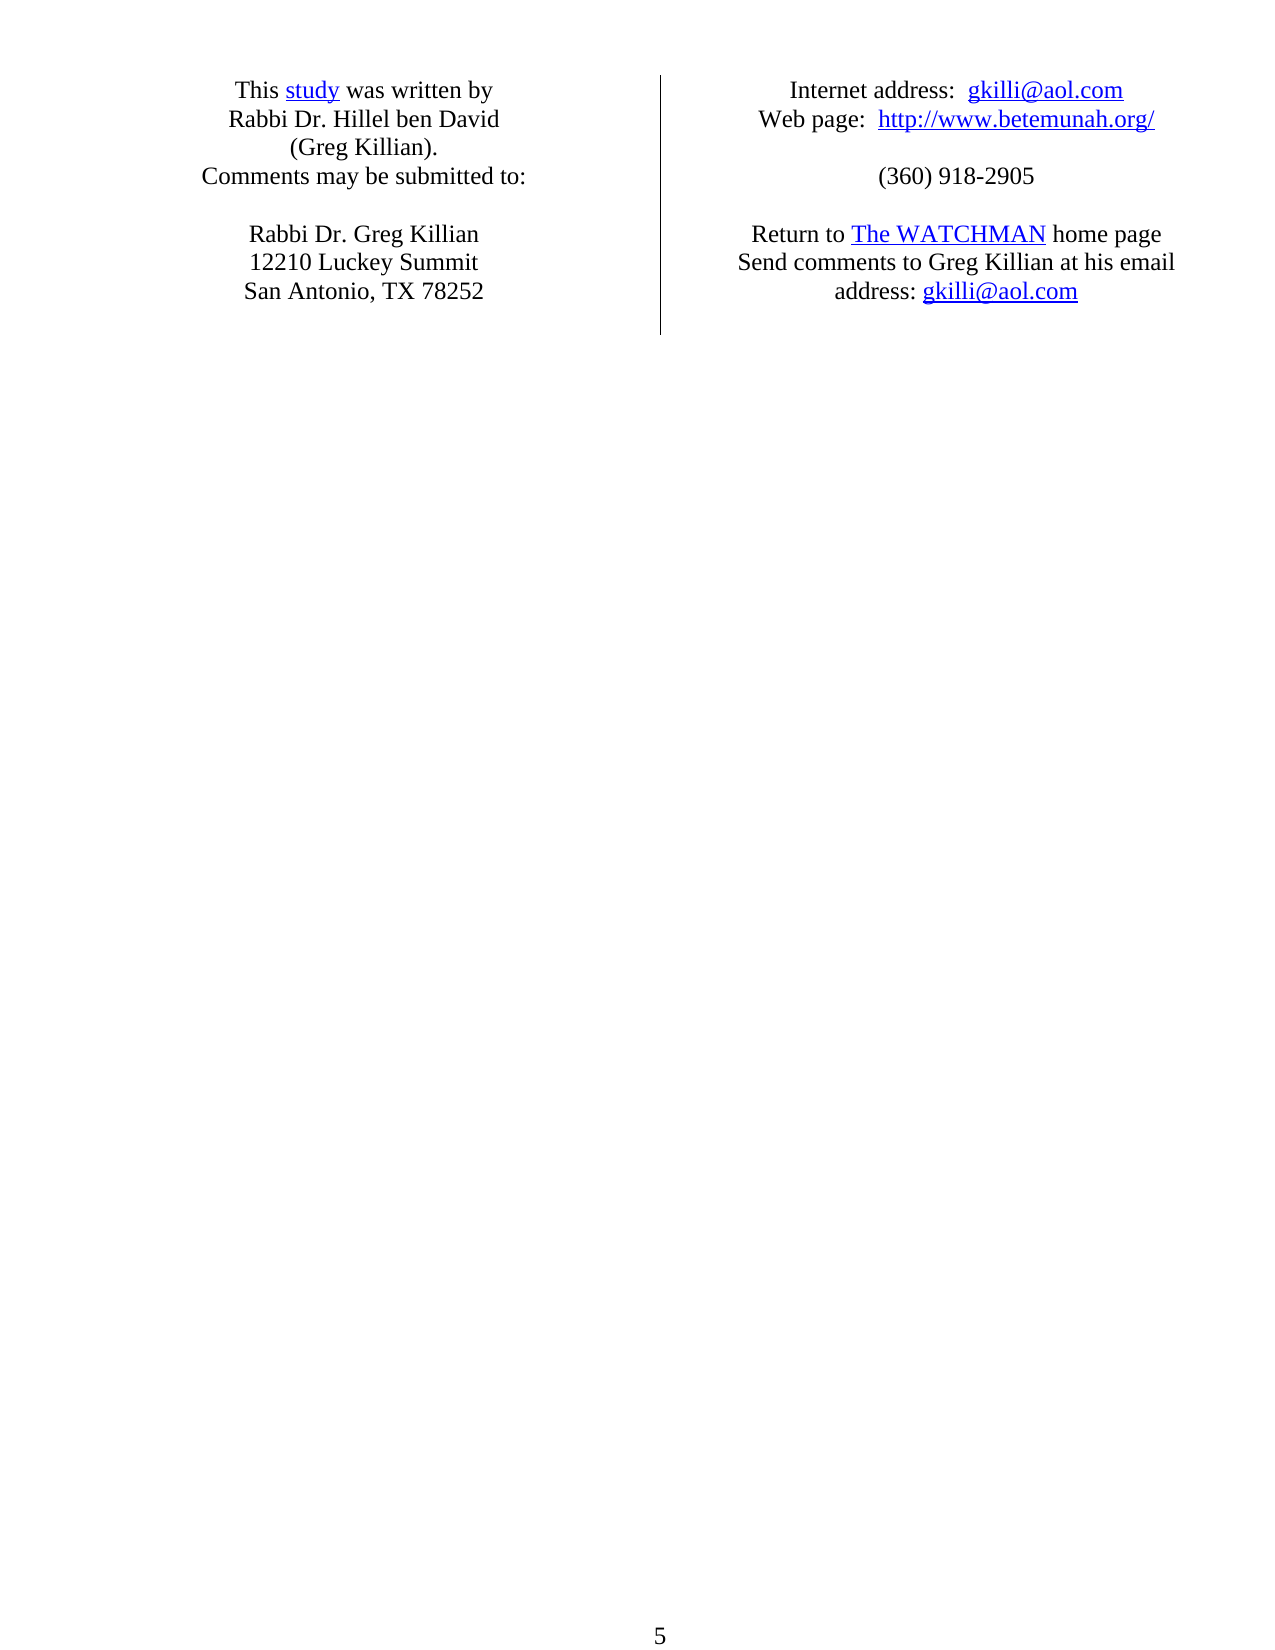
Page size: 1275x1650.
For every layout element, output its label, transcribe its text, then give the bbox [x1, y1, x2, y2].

text Rabbi Dr. Greg Killian [105, 219, 622, 247]
text San Antonio, TX 78252 [105, 276, 622, 305]
text Comments may be submitted to: [105, 161, 622, 190]
text 12210 Luckey Summit [105, 247, 622, 276]
text Rabbi Dr. Hillel ben David [105, 104, 622, 132]
text (360) 918-2905 [697, 161, 1215, 190]
text Return to The WATCHMAN home page [697, 219, 1215, 247]
text Web page: http://www.betemunah.org/ [697, 104, 1215, 132]
text (Greg Killian). [105, 132, 622, 161]
text Internet address: gkilli@aol.com [697, 75, 1215, 104]
text This study was written by [105, 75, 622, 104]
text Send comments to Greg Killian at his email address: gkilli@aol.com [697, 247, 1215, 305]
